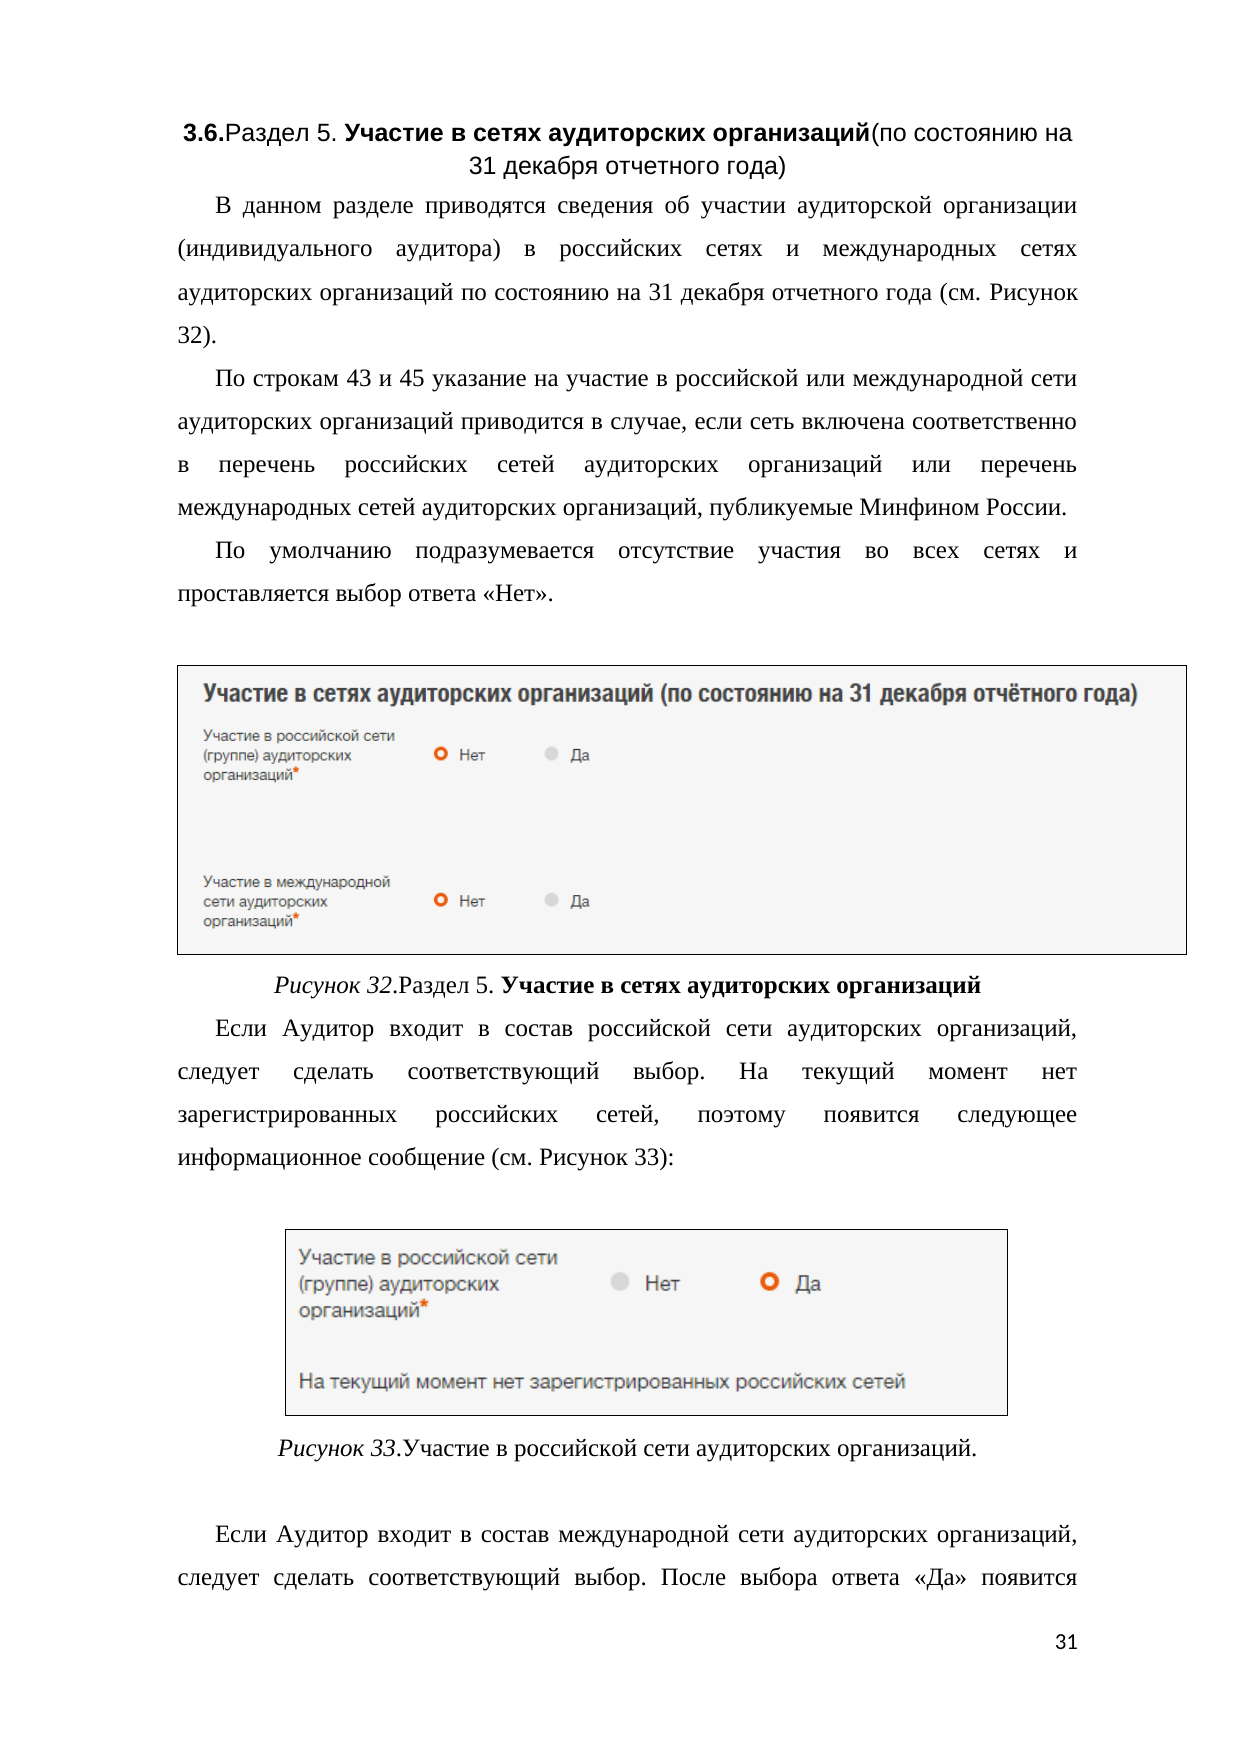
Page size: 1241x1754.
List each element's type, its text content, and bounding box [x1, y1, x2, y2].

list Рисунок 32.Раздел 5. Участие в сетях аудиторских организаций [177, 970, 1078, 998]
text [177, 1519, 1078, 1591]
text В данном разделе приводятся сведения об участии аудиторской организации (индивидуального аудитора) в российских сетях и международных сетях аудиторских организаций по состоянию на 31 декабря отчетного года (см. Рисунок 32). [177, 190, 1078, 348]
subtitle 3.6.Раздел 5. Участие в сетях аудиторских организаций(по состоянию на 31 декабря отчетного года) [177, 118, 1078, 180]
list Рисунок 33.Участие в российской сети аудиторских организаций. [177, 1433, 1078, 1462]
picture [178, 666, 1186, 954]
text По строкам 43 и 45 указание на участие в российской или международной сети аудиторских организаций приводится в случае, если сеть включена соответственно в перечень российских сетей аудиторских организаций или перечень международных сетей аудиторских организаций, публикуемые Минфином России. [177, 363, 1078, 521]
text Если Аудитор входит в состав российской сети аудиторских организаций, следует сделать соответствующий выбор. На текущий момент нет зарегистрированных российских сетей, поэтому появится следующее информационное сообщение (см. Рисунок 33): [177, 1013, 1078, 1171]
text По умолчанию подразумевается отсутствие участия во всех сетях и проставляется выбор ответа «Нет». [177, 535, 1078, 607]
picture [286, 1230, 1007, 1415]
